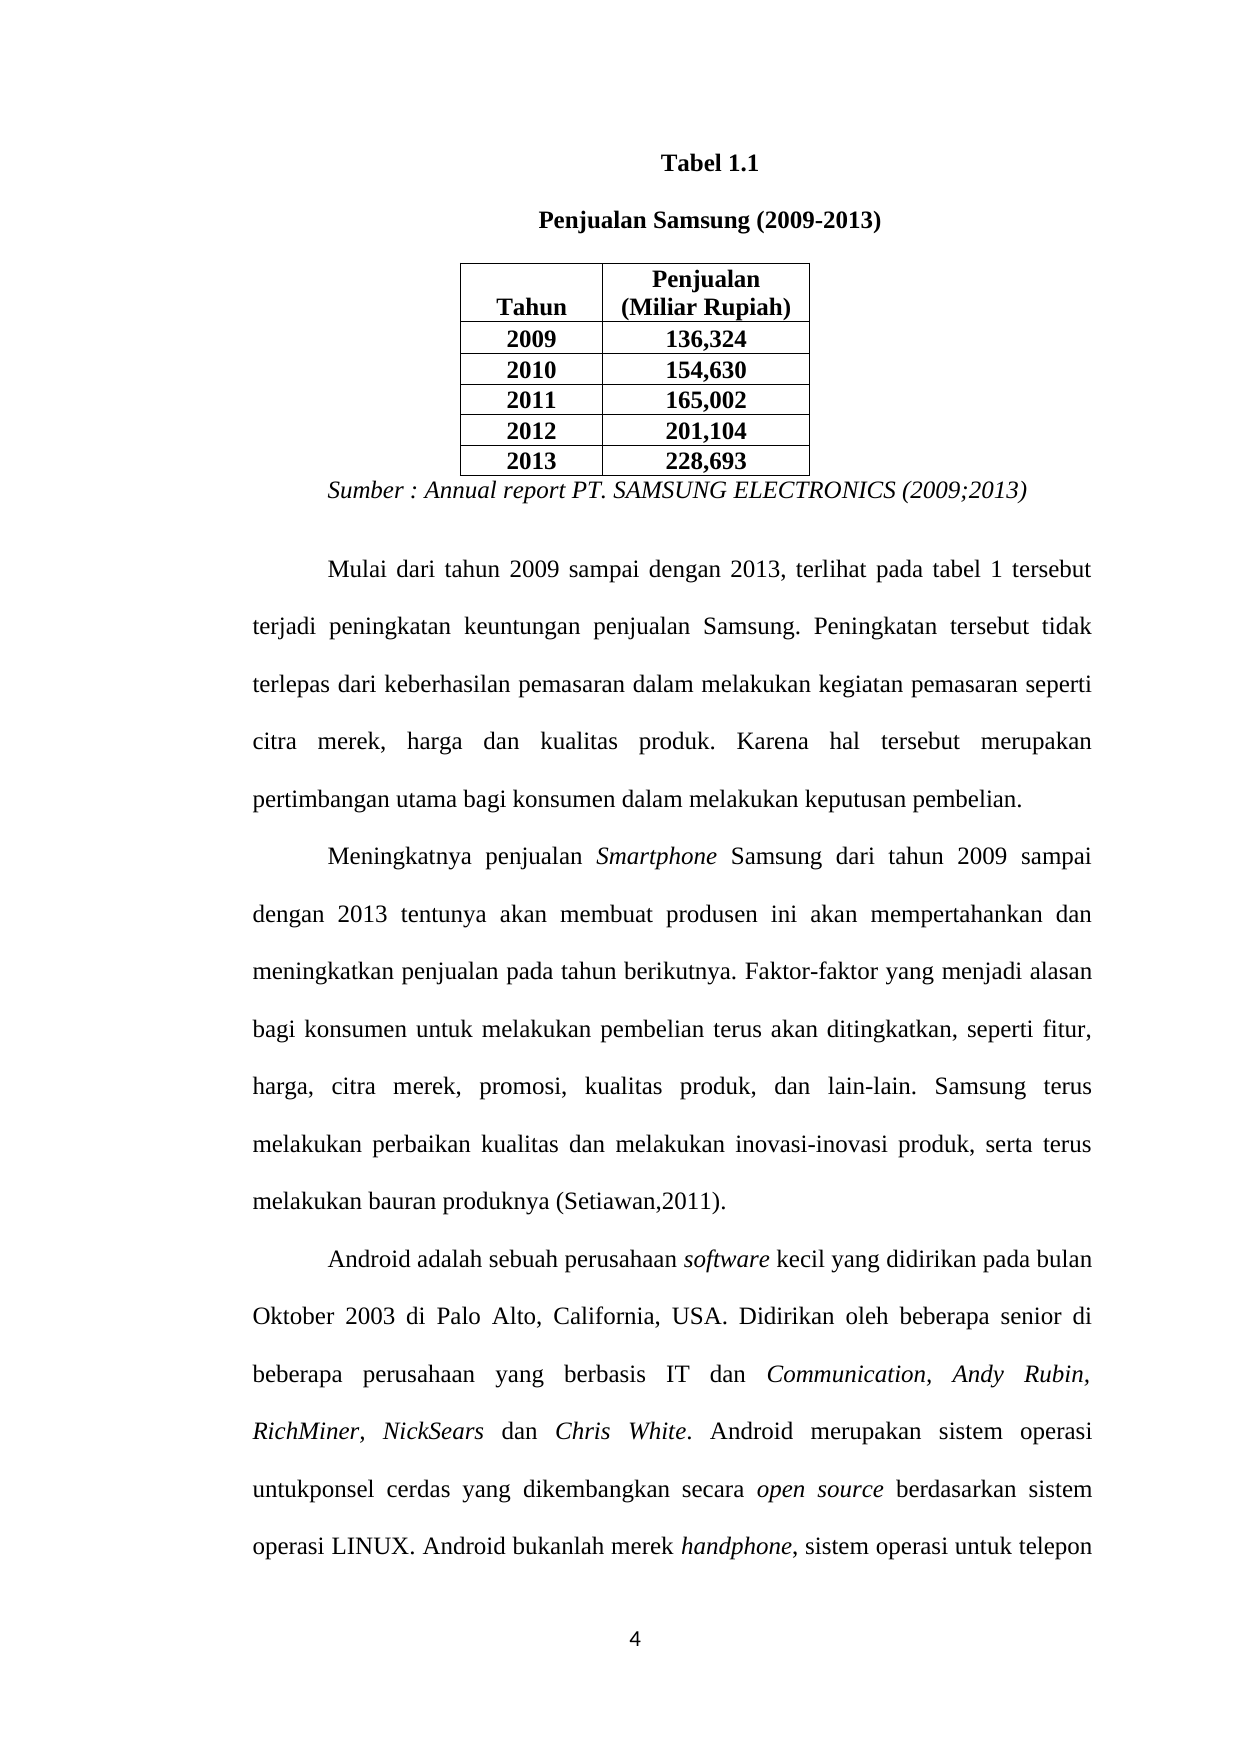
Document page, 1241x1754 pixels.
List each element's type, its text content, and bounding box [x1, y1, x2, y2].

table_header Tahun [461, 264, 602, 321]
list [252, 1244, 1092, 1560]
table_cell 136,324 [603, 322, 809, 352]
table_header Penjualan (Miliar Rupiah) [603, 264, 809, 321]
table_cell 2009 [461, 322, 602, 352]
table_cell 154,630 [603, 354, 809, 384]
table_cell 228,693 [603, 446, 809, 474]
table_cell 2012 [461, 415, 602, 445]
table_cell 2011 [461, 385, 602, 413]
table_cell 165,002 [603, 385, 809, 413]
list Mulai dari tahun 2009 sampai dengan 2013, terlihat pada tabel 1 tersebut terjadi peningkatan keuntungan penjualan Samsung. Peningkatan tersebut tidak terlepas dari keberhasilan pemasaran dalam melakukan kegiatan pemasaran seperti citra merek, harga dan kualitas produk. Karena hal tersebut merupakan pertimbangan utama bagi konsumen dalam melakukan keputusan pembelian. [252, 554, 1092, 813]
list Penjualan Samsung (2009-2013) [252, 205, 1092, 234]
table_cell 2013 [461, 446, 602, 474]
table_cell 2010 [461, 354, 602, 384]
list Meningkatnya penjualan Smartphone Samsung dari tahun 2009 sampai dengan 2013 tentunya akan membuat produsen ini akan mempertahankan dan meningkatkan penjualan pada tahun berikutnya. Faktor-faktor yang menjadi alasan bagi konsumen untuk melakukan pembelian terus akan ditingkatkan, seperti fitur, harga, citra merek, promosi, kualitas produk, dan lain-lain. Samsung terus melakukan perbaikan kualitas dan melakukan inovasi-inovasi produk, serta terus melakukan bauran produknya (Setiawan,2011). [252, 841, 1092, 1215]
table_cell 201,104 [603, 415, 809, 445]
list Tabel 1.1 [252, 148, 1092, 176]
text Sumber : Annual report PT. SAMSUNG ELECTRONICS (2009;2013) [252, 476, 1092, 504]
